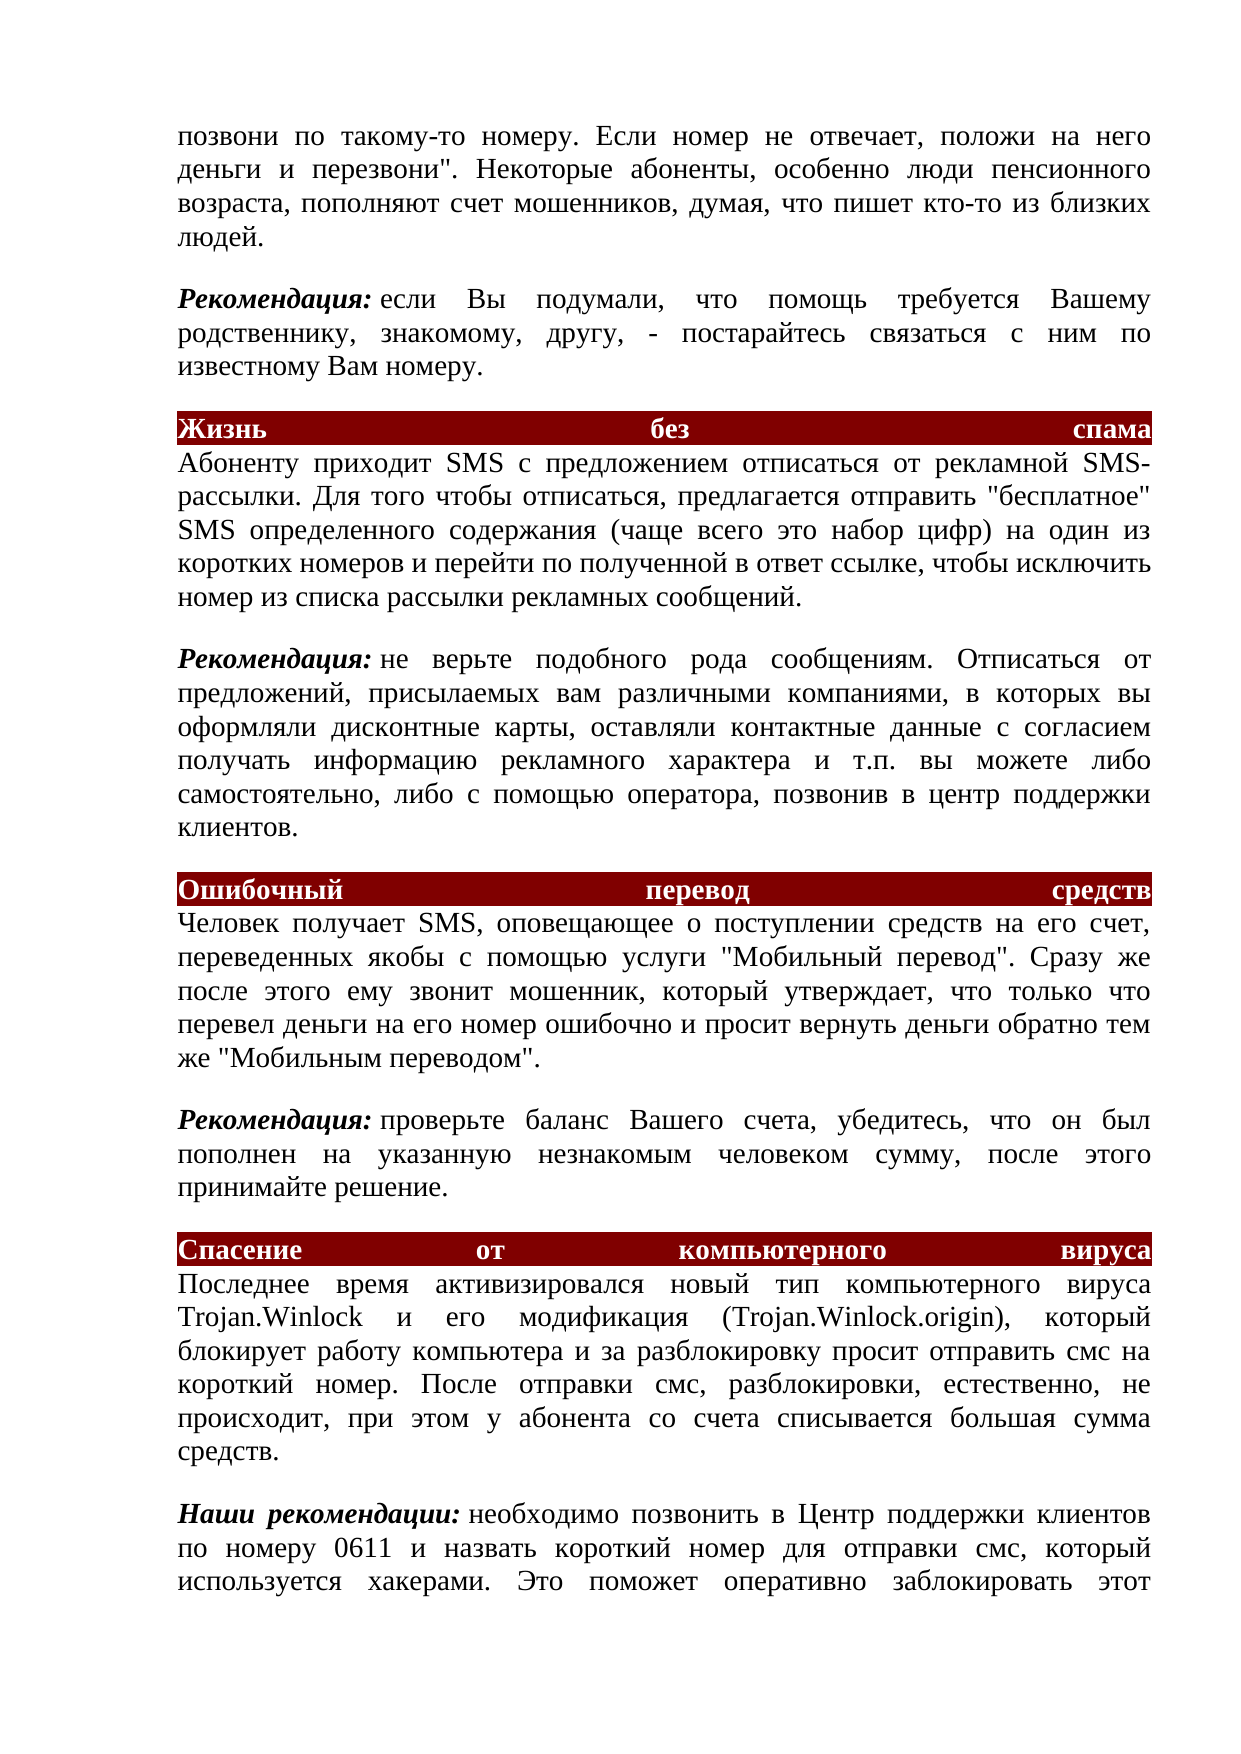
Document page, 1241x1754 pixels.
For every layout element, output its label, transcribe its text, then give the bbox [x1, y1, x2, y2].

text Рекомендация: не верьте подобного рода сообщениям. Отписаться от предложений, присылаемых вам различными компаниями, в которых вы оформляли дисконтные карты, оставляли контактные данные с согласием получать информацию рекламного характера и т.п. вы можете либо самостоятельно, либо с помощью оператора, позвонив в центр поддержки клиентов. [177, 642, 1152, 843]
text Рекомендация: проверьте баланс Вашего счета, убедитесь, что он был пополнен на указанную незнакомым человеком сумму, после этого принимайте решение. [177, 1102, 1152, 1203]
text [177, 1496, 1152, 1597]
text Ошибочный перевод средств Человек получает SMS, оповещающее о поступлении средств на его счет, переведенных якобы с помощью услуги "Мобильный перевод". Сразу же после этого ему звонит мошенник, который утверждает, что только что перевел деньги на его номер ошибочно и просит вернуть деньги обратно тем же "Мобильным переводом". [177, 906, 1152, 1073]
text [177, 118, 1152, 252]
text Спасение от компьютерного вируса Последнее время активизировался новый тип компьютерного вируса Trojan.Winlock и его модификация (Trojan.Winlock.origin), который блокирует работу компьютера и за разблокировку просит отправить смс на короткий номер. После отправки смс, разблокировки, естественно, не происходит, при этом у абонента со счета списывается большая сумма средств. [177, 1266, 1152, 1467]
text Рекомендация: если Вы подумали, что помощь требуется Вашему родственнику, знакомому, другу, - постарайтесь связаться с ним по известному Вам номеру. [177, 281, 1152, 382]
text Жизнь без спама Абоненту приходит SMS с предложением отписаться от рекламной SMS-рассылки. Для того чтобы отписаться, предлагается отправить "бесплатное" SMS определенного содержания (чаще всего это набор цифр) на один из коротких номеров и перейти по полученной в ответ ссылке, чтобы исключить номер из списка рассылки рекламных сообщений. [177, 445, 1152, 612]
